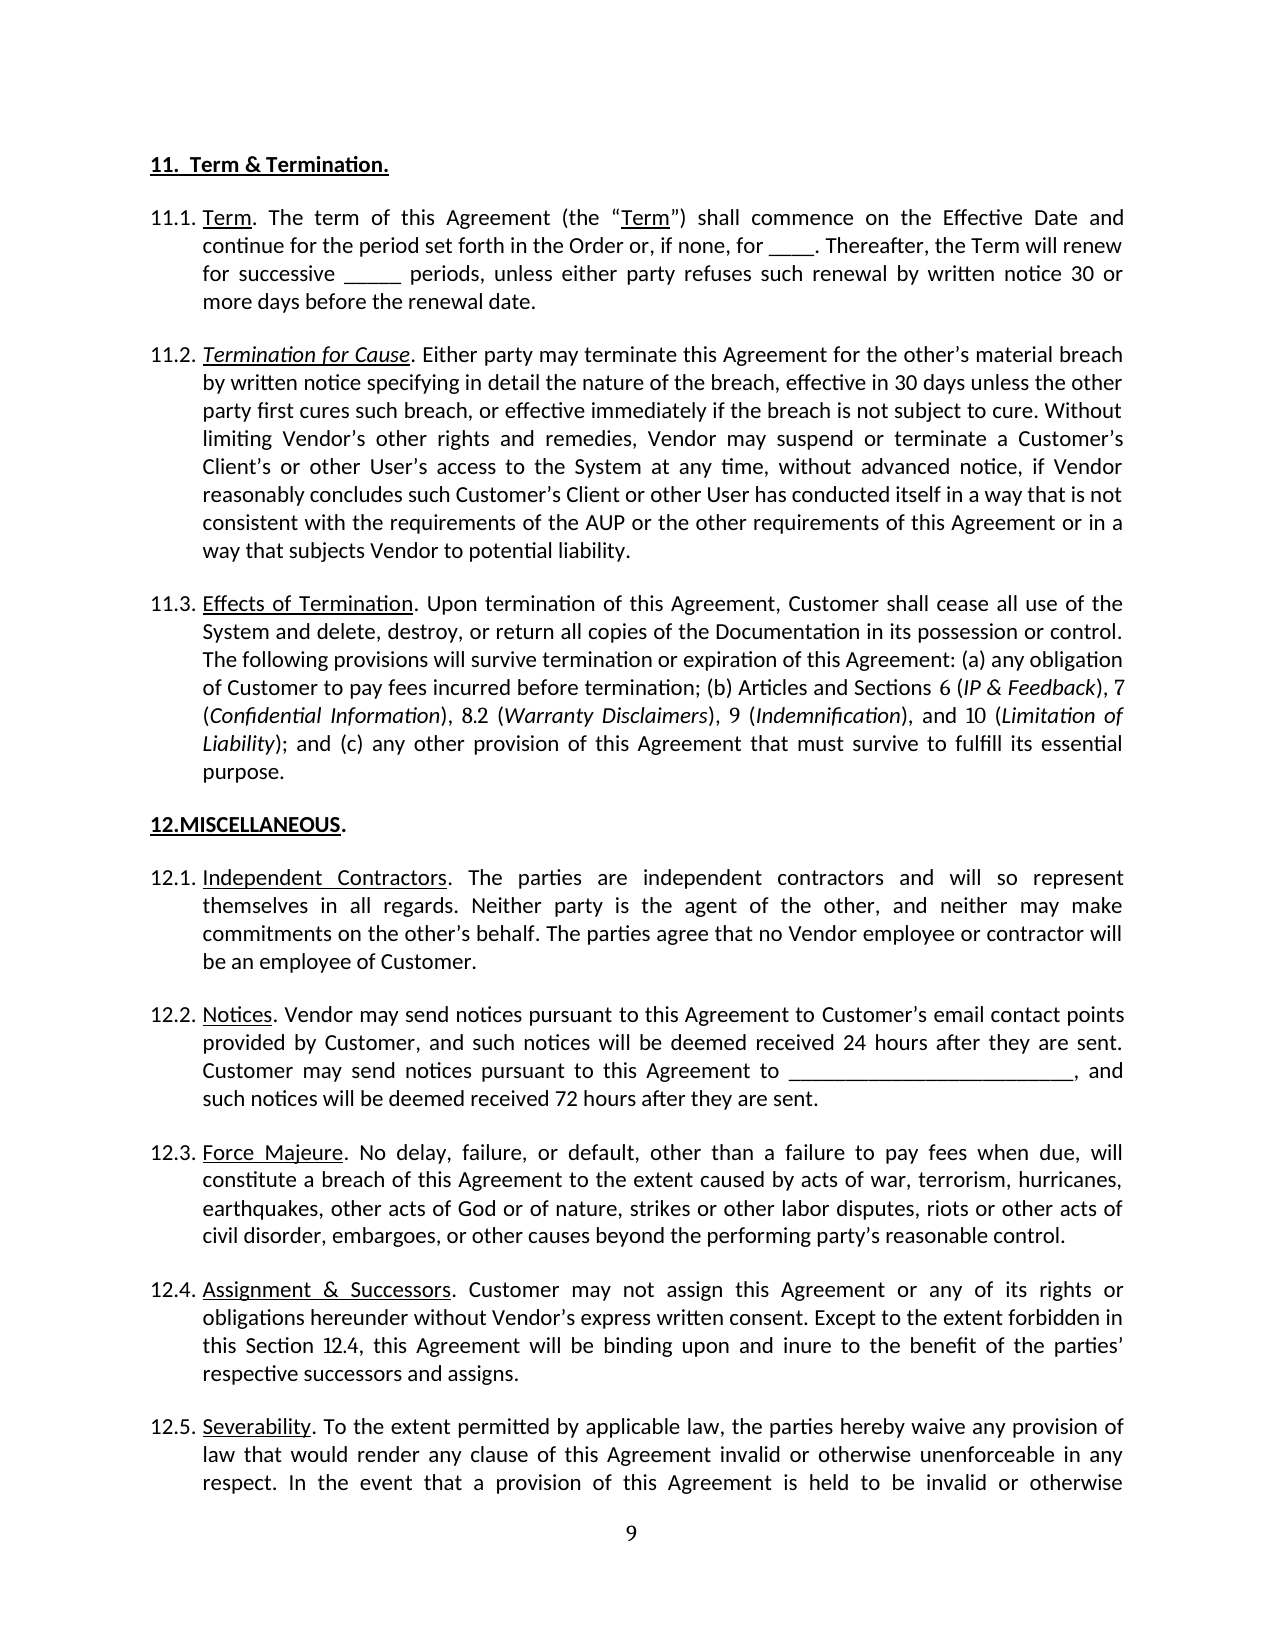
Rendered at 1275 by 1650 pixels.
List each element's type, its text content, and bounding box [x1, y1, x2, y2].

list Assignment & Successors. Customer may not assign this Agreement or any of its rights or obligations hereunder without Vendor’s express written consent. Except to the extent forbidden in this Section 12.4, this Agreement will be binding upon and inure to the benefit of the parties’ respective successors and assigns. [150, 1275, 1125, 1387]
list Termination for Cause. Either party may terminate this Agreement for the other’s material breach by written notice specifying in detail the nature of the breach, effective in 30 days unless the other party first cures such breach, or effective immediately if the breach is not subject to cure. Without limiting Vendor’s other rights and remedies, Vendor may suspend or terminate a Customer’s Client’s or other User’s access to the System at any time, without advanced notice, if Vendor reasonably concludes such Customer’s Client or other User has conducted itself in a way that is not consistent with the requirements of the AUP or the other requirements of this Agreement or in a way that subjects Vendor to potential liability. [150, 340, 1125, 564]
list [150, 1412, 1125, 1496]
list Term & Termination. [150, 150, 1125, 178]
list Independent Contractors. The parties are independent contractors and will so represent themselves in all regards. Neither party is the agent of the other, and neither may make commitments on the other’s behalf. The parties agree that no Vendor employee or contractor will be an employee of Customer. [150, 863, 1125, 976]
list Notices. Vendor may send notices pursuant to this Agreement to Customer’s email contact points provided by Customer, and such notices will be deemed received 24 hours after they are sent. Customer may send notices pursuant to this Agreement to _________________________, and such notices will be deemed received 72 hours after they are sent. [150, 1001, 1125, 1113]
list Term. The term of this Agreement (the “Term”) shall commence on the Effective Date and continue for the period set forth in the Order or, if none, for ____. Thereafter, the Term will renew for successive _____ periods, unless either party refuses such renewal by written notice 30 or more days before the renewal date. [150, 203, 1125, 315]
list Force Majeure. No delay, failure, or default, other than a failure to pay fees when due, will constitute a breach of this Agreement to the extent caused by acts of war, terrorism, hurricanes, earthquakes, other acts of God or of nature, strikes or other labor disputes, riots or other acts of civil disorder, embargoes, or other causes beyond the performing party’s reasonable control. [150, 1138, 1125, 1250]
list MISCELLANEOUS. [150, 810, 1125, 838]
list Effects of Termination. Upon termination of this Agreement, Customer shall cease all use of the System and delete, destroy, or return all copies of the Documentation in its possession or control. The following provisions will survive termination or expiration of this Agreement: (a) any obligation of Customer to pay fees incurred before termination; (b) Articles and Sections 6 (IP & Feedback), 7 (Confidential Information), 8.2 (Warranty Disclaimers), 9 (Indemnification), and 10 (Limitation of Liability); and (c) any other provision of this Agreement that must survive to fulfill its essential purpose. [150, 589, 1125, 785]
